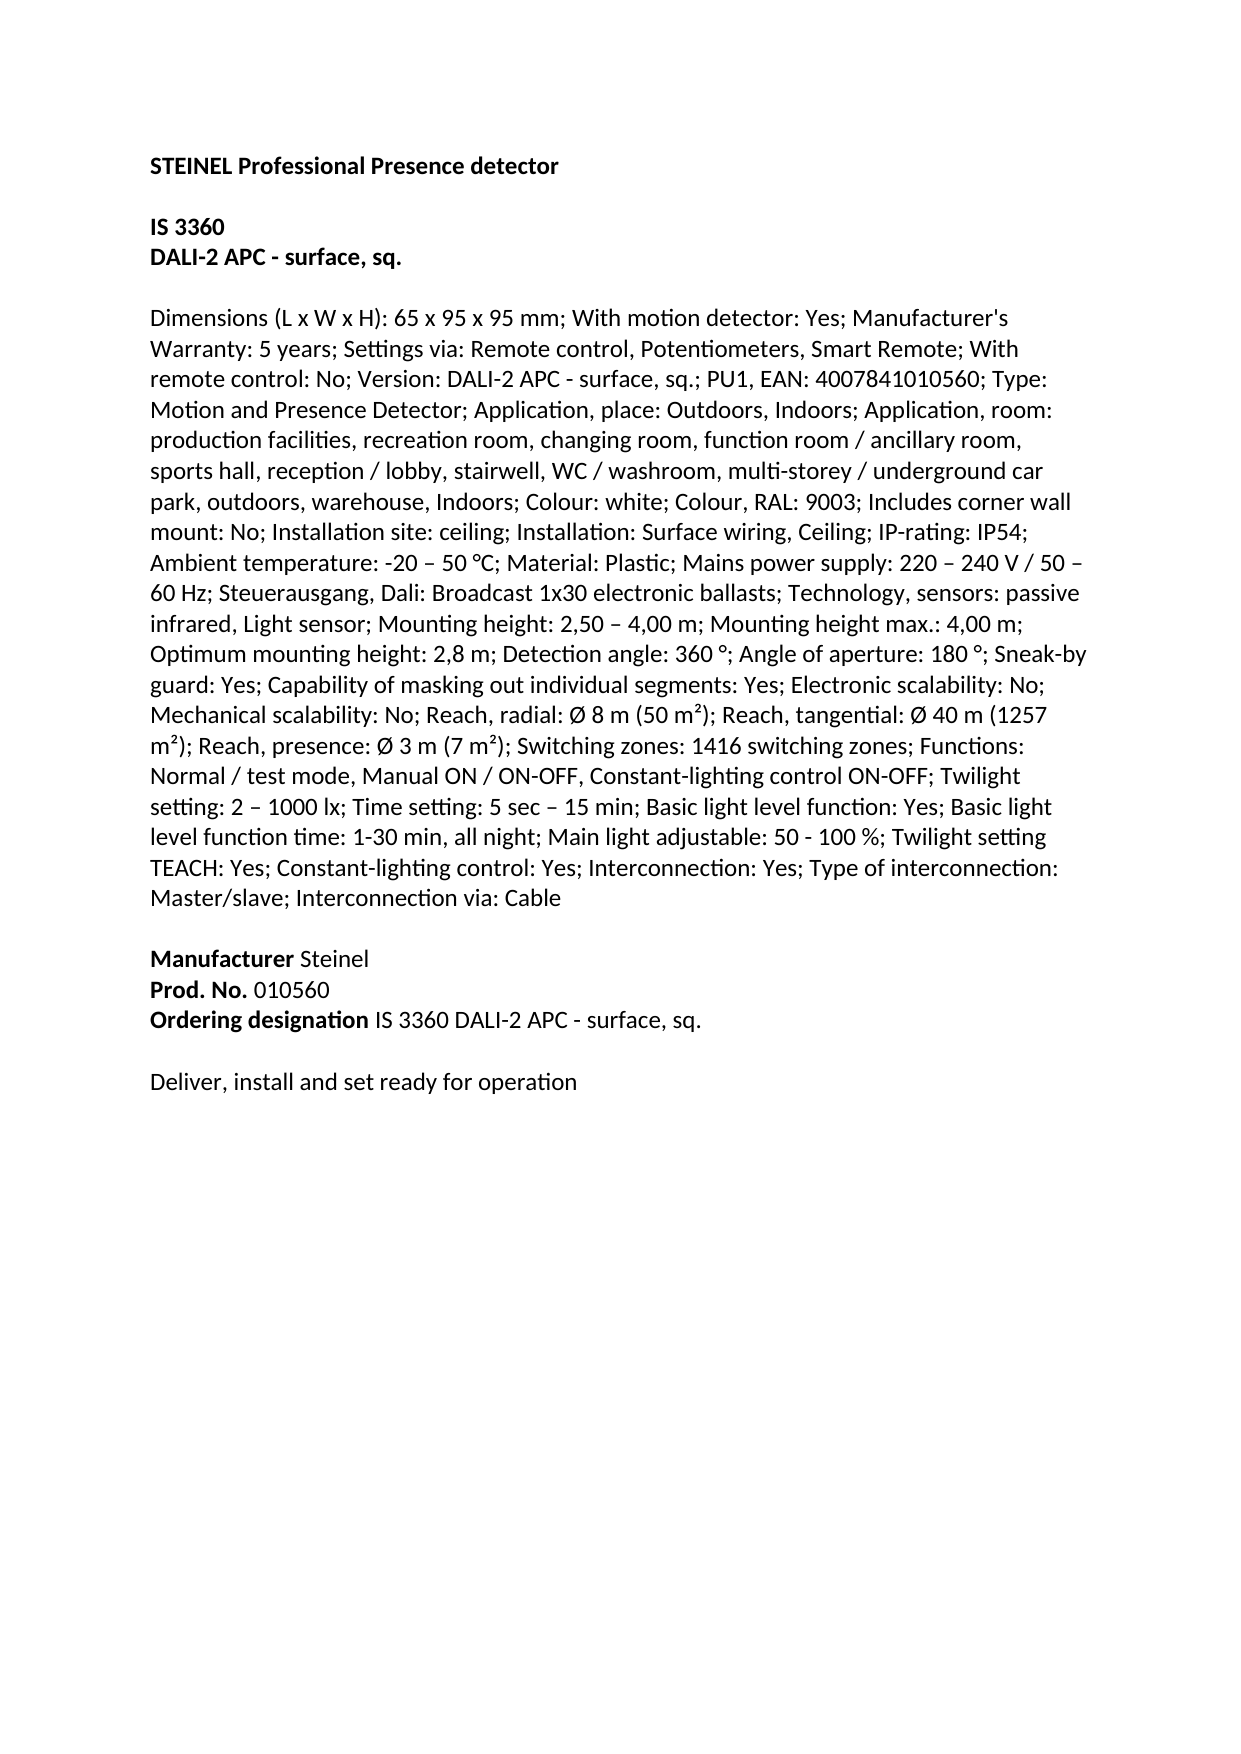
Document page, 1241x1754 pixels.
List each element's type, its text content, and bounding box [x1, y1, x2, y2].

text Dimensions (L x W x H): 65 x 95 x 95 mm; With motion detector: Yes; Manufacturer's Warranty: 5 years; Settings via: Remote control, Potentiometers, Smart Remote; With remote control: No; Version: DALI-2 APC - surface, sq.; PU1, EAN: 4007841010560; Type: Motion and Presence Detector; Application, place: Outdoors, Indoors; Application, room: production facilities, recreation room, changing room, function room / ancillary room, sports hall, reception / lobby, stairwell, WC / washroom, multi-storey / underground car park, outdoors, warehouse, Indoors; Colour: white; Colour, RAL: 9003; Includes corner wall mount: No; Installation site: ceiling; Installation: Surface wiring, Ceiling; IP-rating: IP54; Ambient temperature: -20 – 50 °C; Material: Plastic; Mains power supply: 220 – 240 V / 50 – 60 Hz; Steuerausgang, Dali: Broadcast 1x30 electronic ballasts; Technology, sensors: passive infrared, Light sensor; Mounting height: 2,50 – 4,00 m; Mounting height max.: 4,00 m; Optimum mounting height: 2,8 m; Detection angle: 360 °; Angle of aperture: 180 °; Sneak-by guard: Yes; Capability of masking out individual segments: Yes; Electronic scalability: No; Mechanical scalability: No; Reach, radial: Ø 8 m (50 m²); Reach, tangential: Ø 40 m (1257 m²); Reach, presence: Ø 3 m (7 m²); Switching zones: 1416 switching zones; Functions: Normal / test mode, Manual ON / ON-OFF, Constant-lighting control ON-OFF; Twilight setting: 2 – 1000 lx; Time setting: 5 sec – 15 min; Basic light level function: Yes; Basic light level function time: 1-30 min, all night; Main light adjustable: 50 - 100 %; Twilight setting TEACH: Yes; Constant-lighting control: Yes; Interconnection: Yes; Type of interconnection: Master/slave; Interconnection via: Cable [150, 303, 1090, 913]
text STEINEL Professional Presence detector [150, 150, 1090, 181]
text IS 3360 [150, 211, 1090, 242]
text Prod. No. 010560 [150, 974, 1090, 1004]
text DALI-2 APC - surface, sq. [150, 242, 1090, 272]
text Deliver, install and set ready for operation [150, 1066, 1090, 1096]
text Manufacturer Steinel [150, 943, 1090, 974]
text Ordering designation IS 3360 DALI-2 APC - surface, sq. [150, 1004, 1090, 1035]
